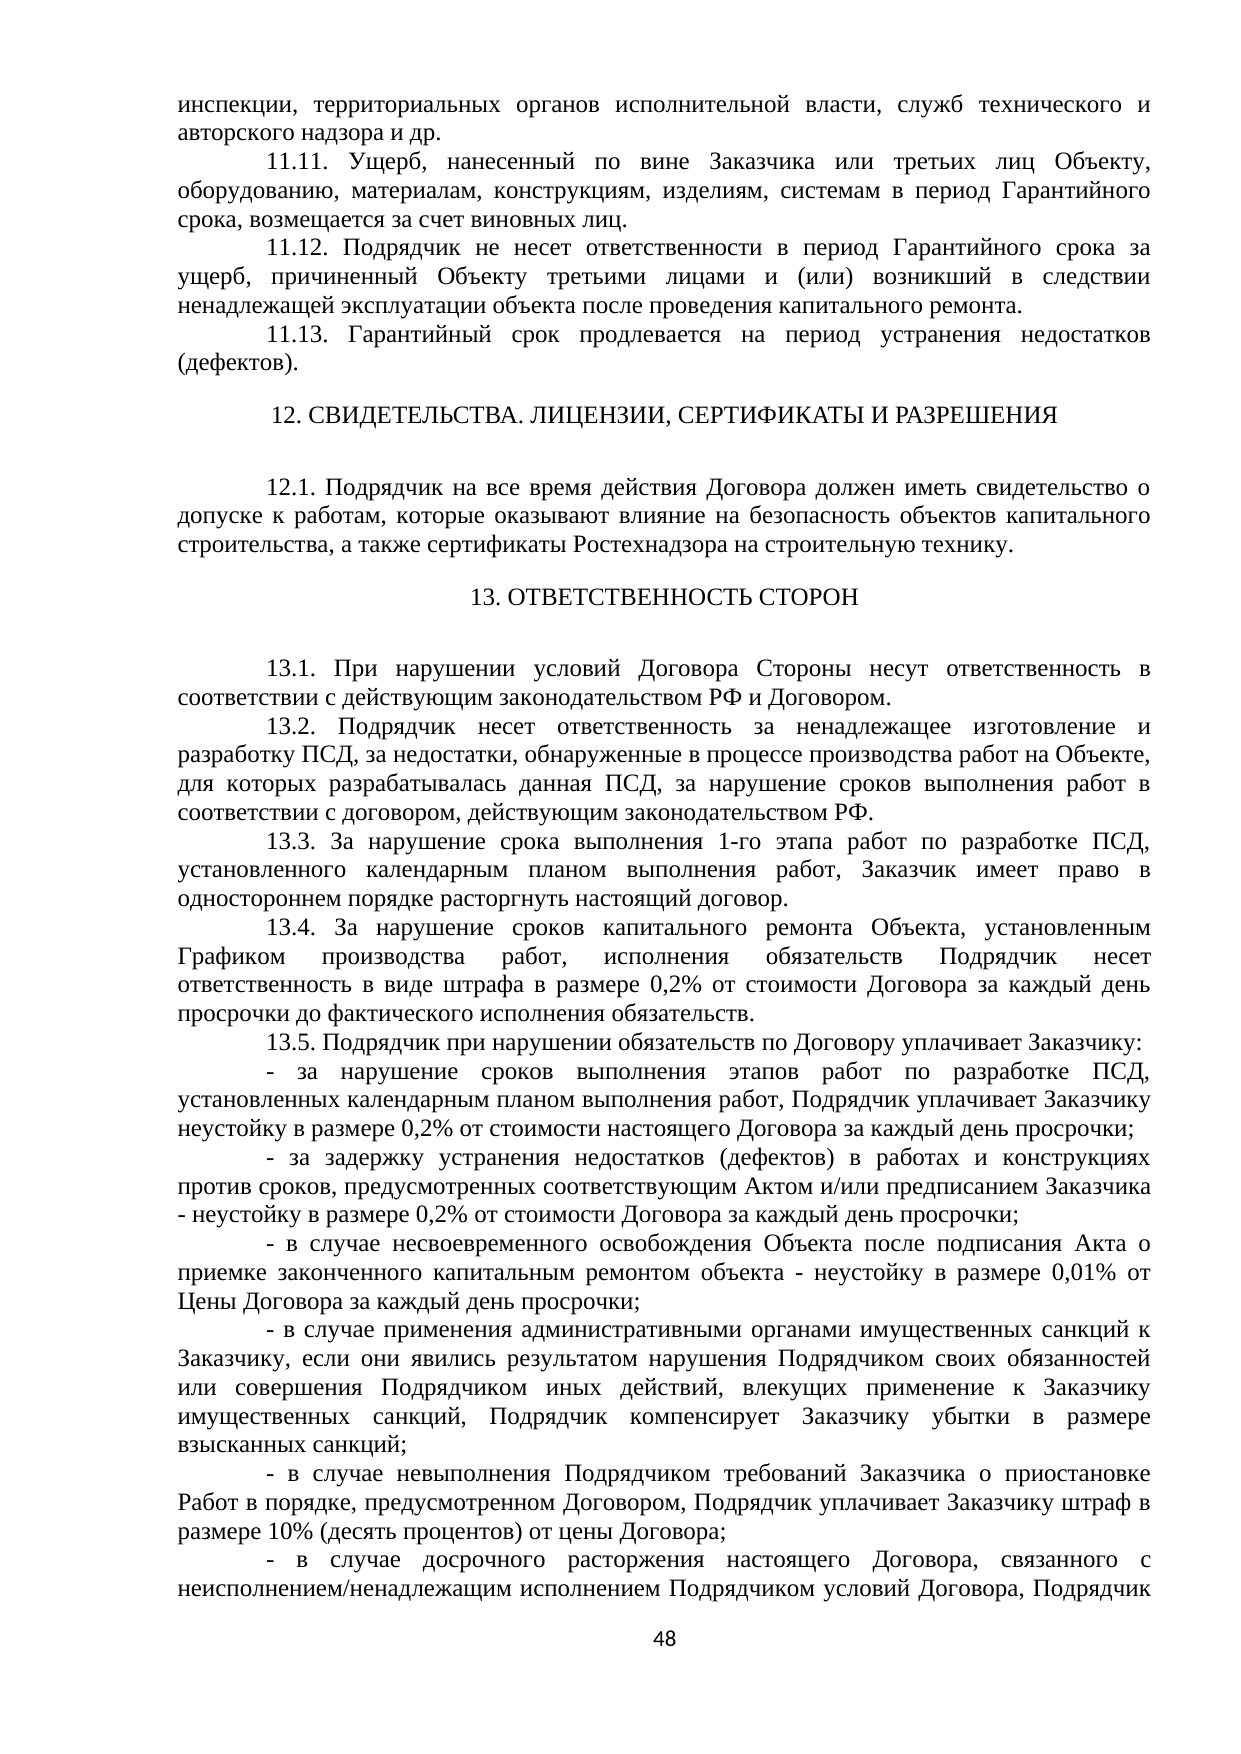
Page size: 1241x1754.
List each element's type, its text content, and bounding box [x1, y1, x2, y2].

text 13.3. За нарушение срока выполнения 1-го этапа работ по разработке ПСД, установленного календарным планом выполнения работ, Заказчик имеет право в одностороннем порядке расторгнуть настоящий договор. [177, 826, 1152, 912]
text 13.2. Подрядчик несет ответственность за ненадлежащее изготовление и разработку ПСД, за недостатки, обнаруженные в процессе производства работ на Объекте, для которых разрабатывалась данная ПСД, за нарушение сроков выполнения работ в соответствии с договором, действующим законодательством РФ. [177, 711, 1152, 826]
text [177, 89, 1152, 146]
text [177, 1544, 1152, 1602]
text 13.1. При нарушении условий Договора Стороны несут ответственность в соответствии с действующим законодательством РФ и Договором. [177, 653, 1152, 711]
text 12.1. Подрядчик на все время действия Договора должен иметь свидетельство о допуске к работам, которые оказывают влияние на безопасность объектов капитального строительства, а также сертификаты Ростехнадзора на строительную технику. [177, 472, 1152, 558]
text 11.12. Подрядчик не несет ответственности в период Гарантийного срока за ущерб, причиненный Объекту третьими лицами и (или) возникший в следствии ненадлежащей эксплуатации объекта после проведения капитального ремонта. [177, 232, 1152, 319]
text 11.11. Ущерб, нанесенный по вине Заказчика или третьих лиц Объекту, оборудованию, материалам, конструкциям, изделиям, системам в период Гарантийного срока, возмещается за счет виновных лиц. [177, 146, 1152, 232]
text 13.4. За нарушение сроков капитального ремонта Объекта, установленным Графиком производства работ, исполнения обязательств Подрядчик несет ответственность в виде штрафа в размере 0,2% от стоимости Договора за каждый день просрочки до фактического исполнения обязательств. [177, 912, 1152, 1027]
title 13. ОТВЕТСТВЕННОСТЬ СТОРОН [177, 582, 1152, 611]
text - за нарушение сроков выполнения этапов работ по разработке ПСД, установленных календарным планом выполнения работ, Подрядчик уплачивает Заказчику неустойку в размере 0,2% от стоимости настоящего Договора за каждый день просрочки; [177, 1056, 1152, 1142]
text - за задержку устранения недостатков (дефектов) в работах и конструкциях против сроков, предусмотренных соответствующим Актом и/или предписанием Заказчика - неустойку в размере 0,2% от стоимости Договора за каждый день просрочки; [177, 1142, 1152, 1228]
text - в случае несвоевременного освобождения Объекта после подписания Акта о приемке законченного капитальным ремонтом объекта - неустойку в размере 0,01% от Цены Договора за каждый день просрочки; [177, 1228, 1152, 1314]
text 13.5. Подрядчик при нарушении обязательств по Договору уплачивает Заказчику: [177, 1027, 1152, 1056]
text 11.13. Гарантийный срок продлевается на период устранения недостатков (дефектов). [177, 319, 1152, 376]
title 12. СВИДЕТЕЛЬСТВА. ЛИЦЕНЗИИ, СЕРТИФИКАТЫ И РАЗРЕШЕНИЯ [177, 400, 1152, 429]
text - в случае невыполнения Подрядчиком требований Заказчика о приостановке Работ в порядке, предусмотренном Договором, Подрядчик уплачивает Заказчику штраф в размере 10% (десять процентов) от цены Договора; [177, 1458, 1152, 1544]
text - в случае применения административными органами имущественных санкций к Заказчику, если они явились результатом нарушения Подрядчиком своих обязанностей или совершения Подрядчиком иных действий, влекущих применение к Заказчику имущественных санкций, Подрядчик компенсирует Заказчику убытки в размере взысканных санкций; [177, 1314, 1152, 1458]
